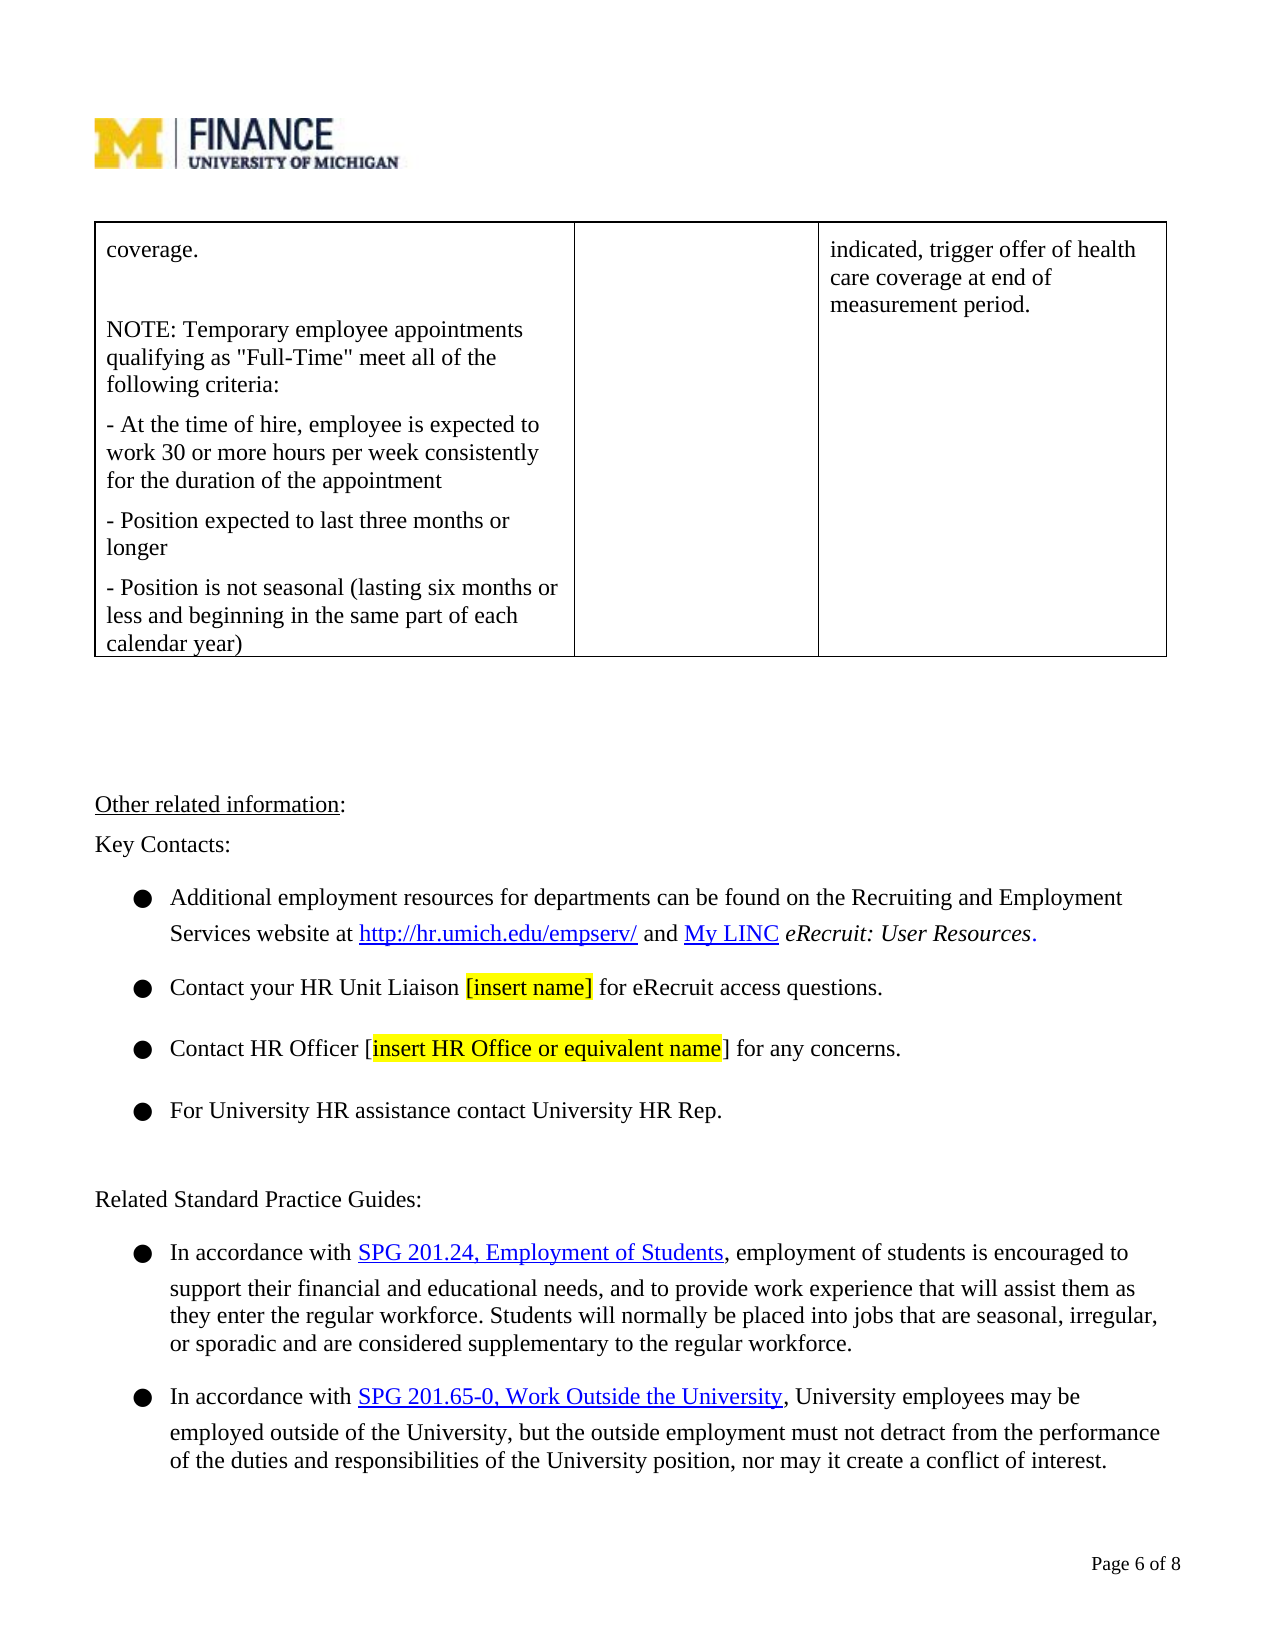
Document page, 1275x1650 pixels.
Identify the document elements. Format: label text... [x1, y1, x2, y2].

list Additional employment resources for departments can be found on the Recruiting and Employment Services website at http://hr.umich.edu/empserv/ and My LINC eRecruit: User Resources. [132, 870, 1181, 947]
text Other related information: [94, 790, 1181, 818]
list In accordance with SPG 201.65-0, Work Outside the University, University employees may be employed outside of the University, but the outside employment must not detract from the performance of the duties and responsibilities of the University position, nor may it create a conflict of interest. [132, 1369, 1181, 1474]
list In accordance with SPG 201.24, Employment of Students, employment of students is encouraged to support their financial and educational needs, and to provide work experience that will assist them as they enter the regular workforce. Students will normally be placed into jobs that are seasonal, irregular, or sporadic and are considered supplementary to the regular workforce. [132, 1225, 1181, 1357]
table_cell [575, 223, 818, 656]
list Contact your HR Unit Liaison [insert name] for eRecruit access questions. [132, 959, 1181, 1009]
picture [94, 118, 420, 169]
text Related Standard Practice Guides: [94, 1185, 1181, 1212]
text Key Contacts: [94, 830, 1181, 858]
list For University HR assistance contact University HR Rep. [132, 1083, 1181, 1132]
list Contact HR Officer [insert HR Office or equivalent name] for any concerns. [132, 1021, 1181, 1070]
